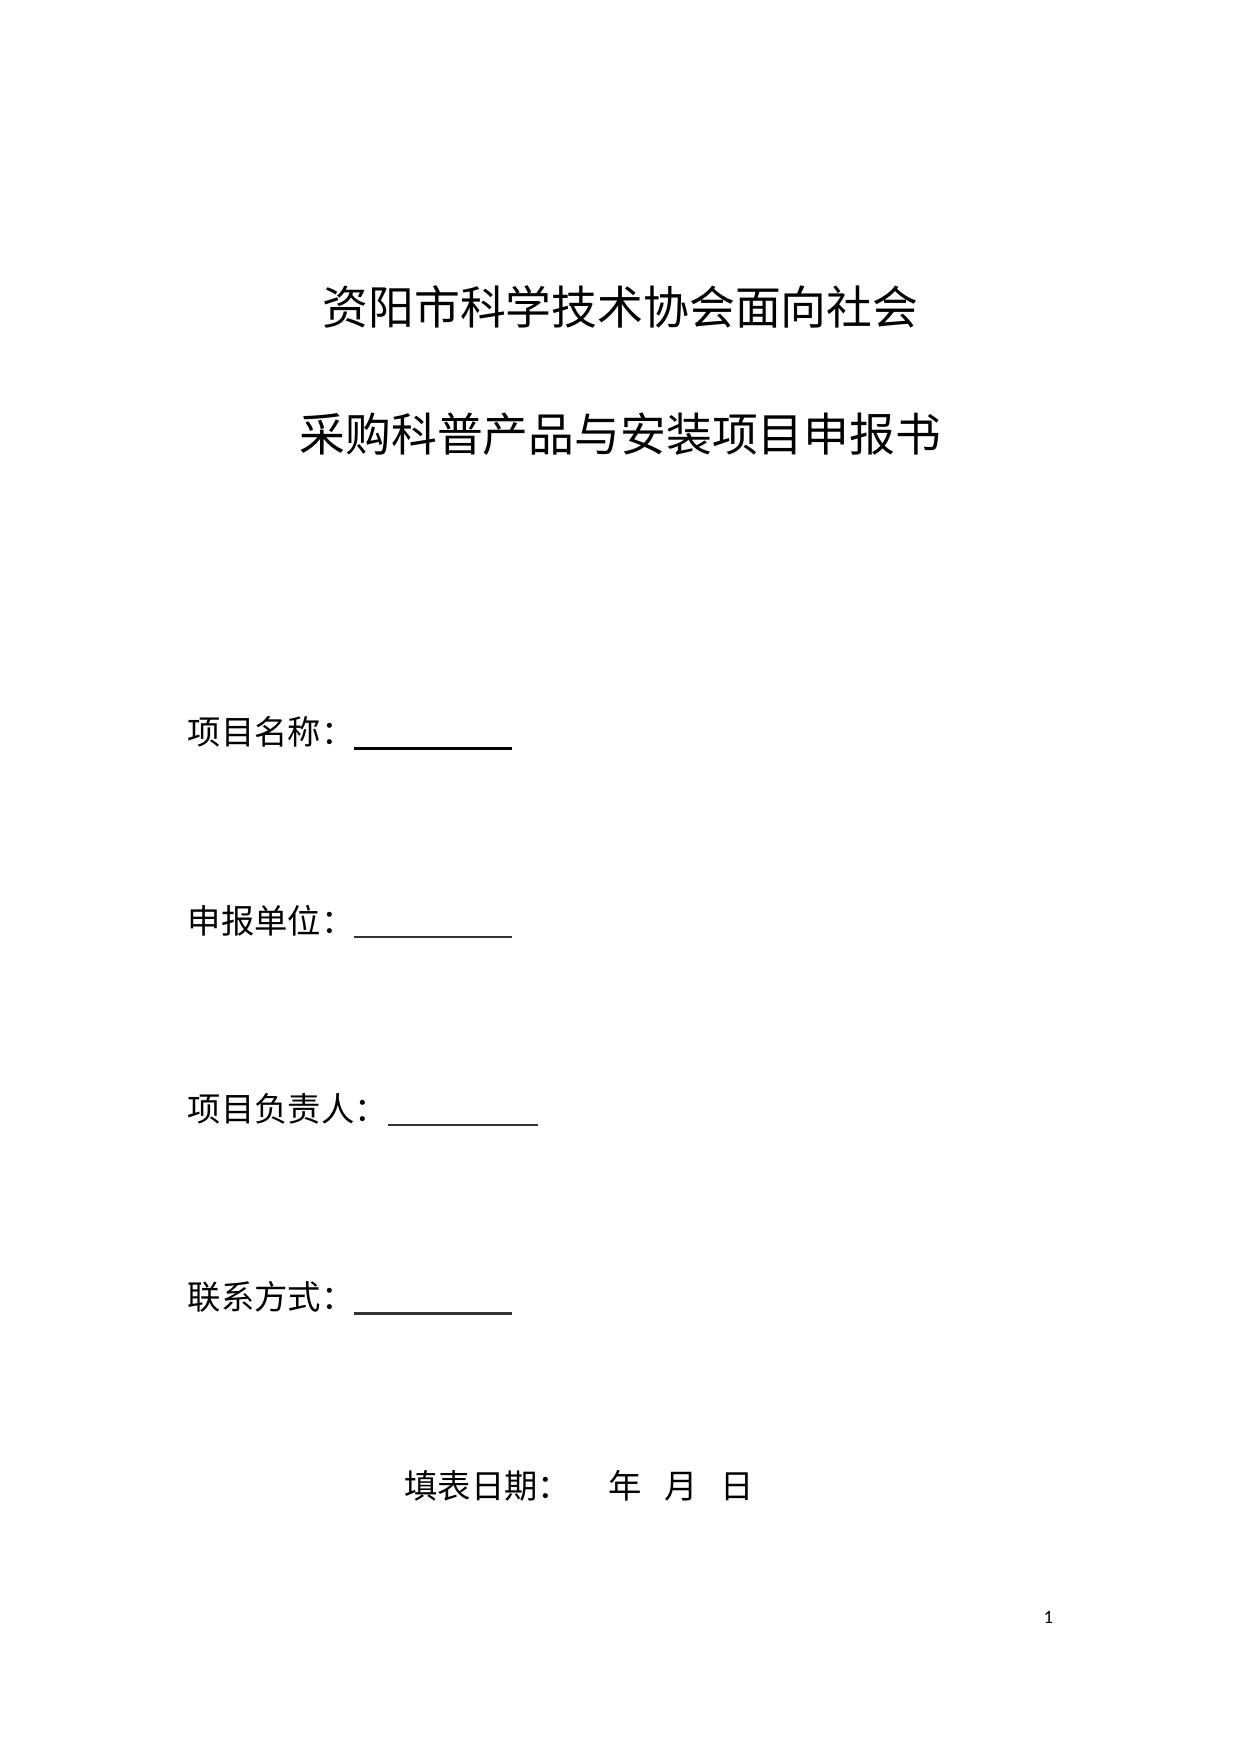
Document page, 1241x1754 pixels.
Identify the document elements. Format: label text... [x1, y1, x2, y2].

text 资阳市科学技术协会面向社会 [187, 256, 1053, 354]
text 项目负责人： [187, 1074, 1053, 1139]
text 填表日期： 年 月 日 [187, 1451, 1053, 1516]
text 申报单位： [187, 886, 1053, 951]
text 联系方式： [187, 1263, 1053, 1328]
text 采购科普产品与安装项目申报书 [187, 383, 1053, 480]
text 项目名称： [187, 698, 1053, 763]
